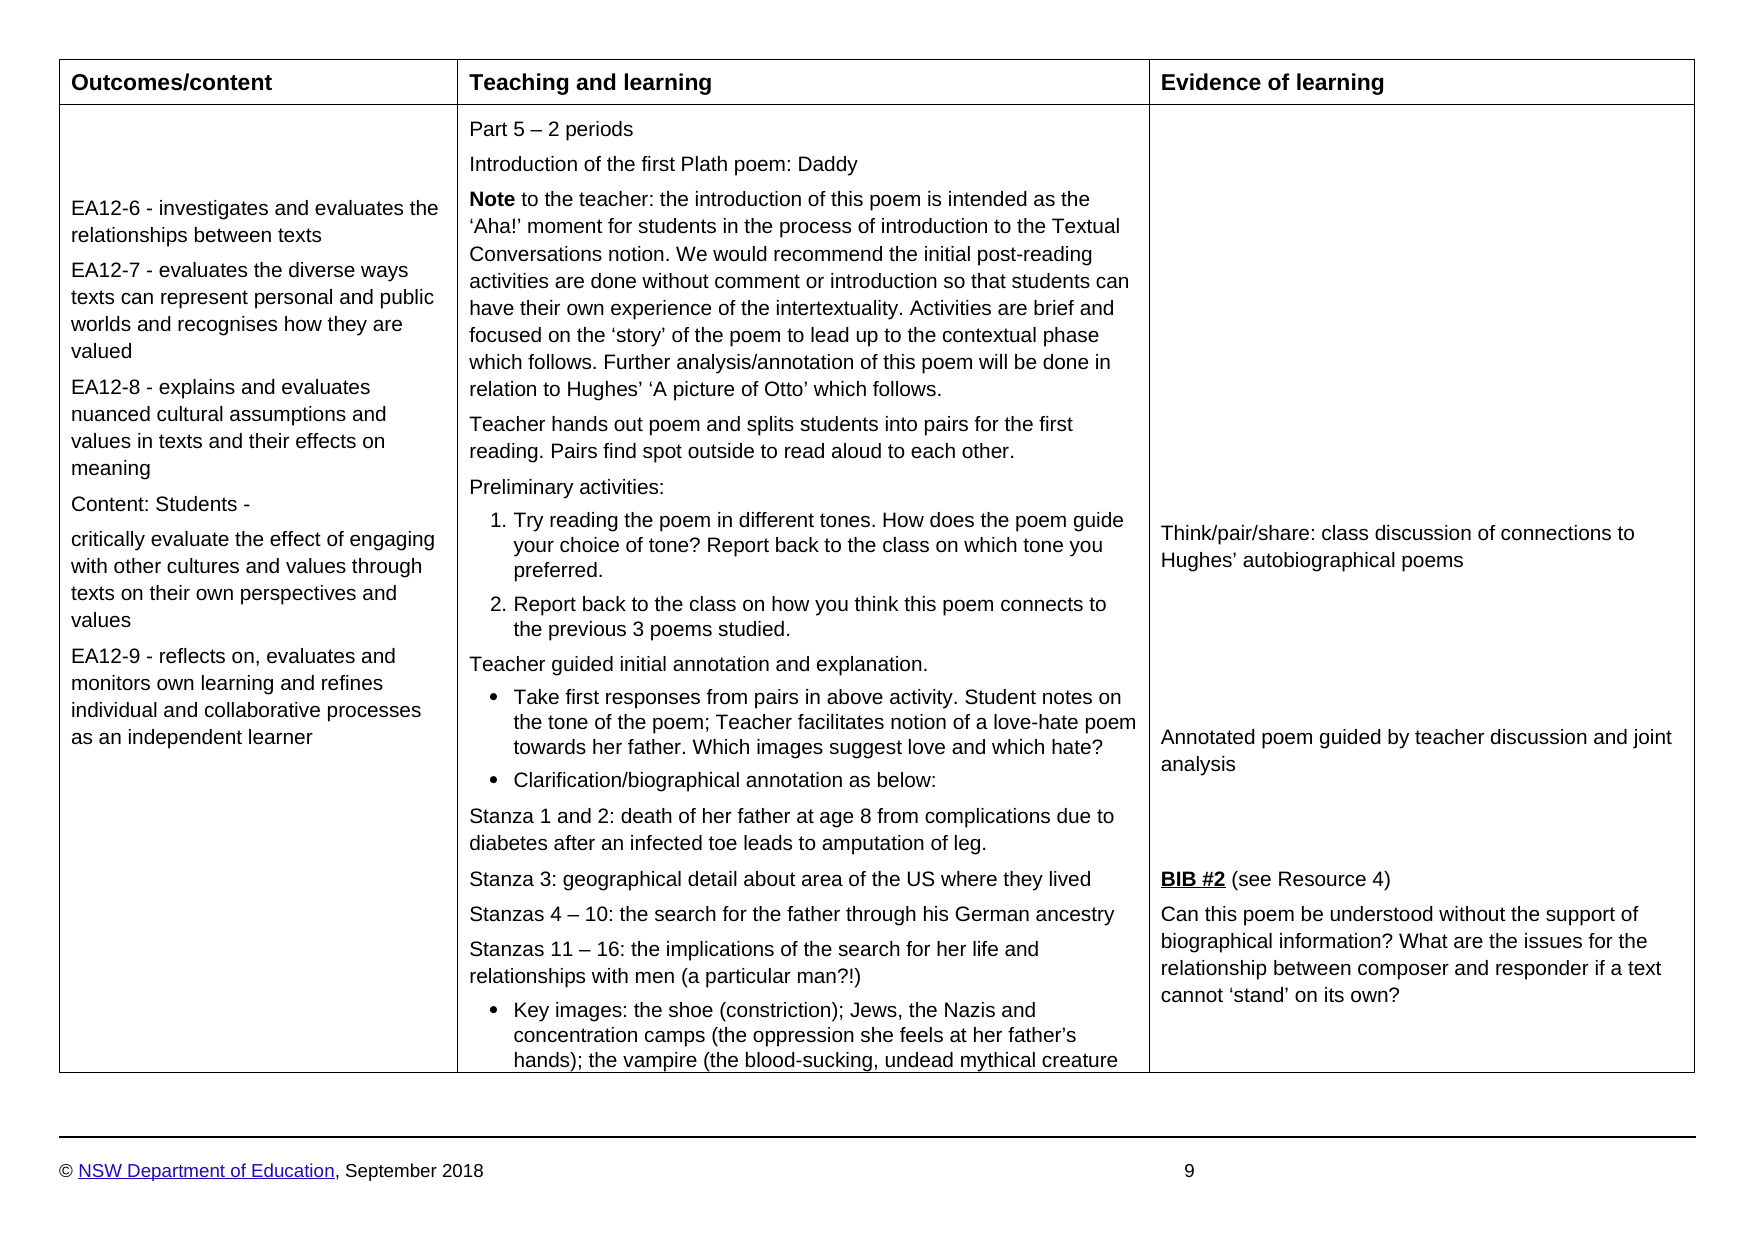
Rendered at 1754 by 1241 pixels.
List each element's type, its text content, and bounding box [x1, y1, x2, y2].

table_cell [60, 105, 457, 1072]
table_header Outcomes/content [60, 60, 457, 104]
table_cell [458, 105, 1149, 1072]
table_header Evidence of learning [1150, 60, 1694, 104]
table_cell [1150, 105, 1694, 1072]
table_header Teaching and learning [458, 60, 1149, 104]
